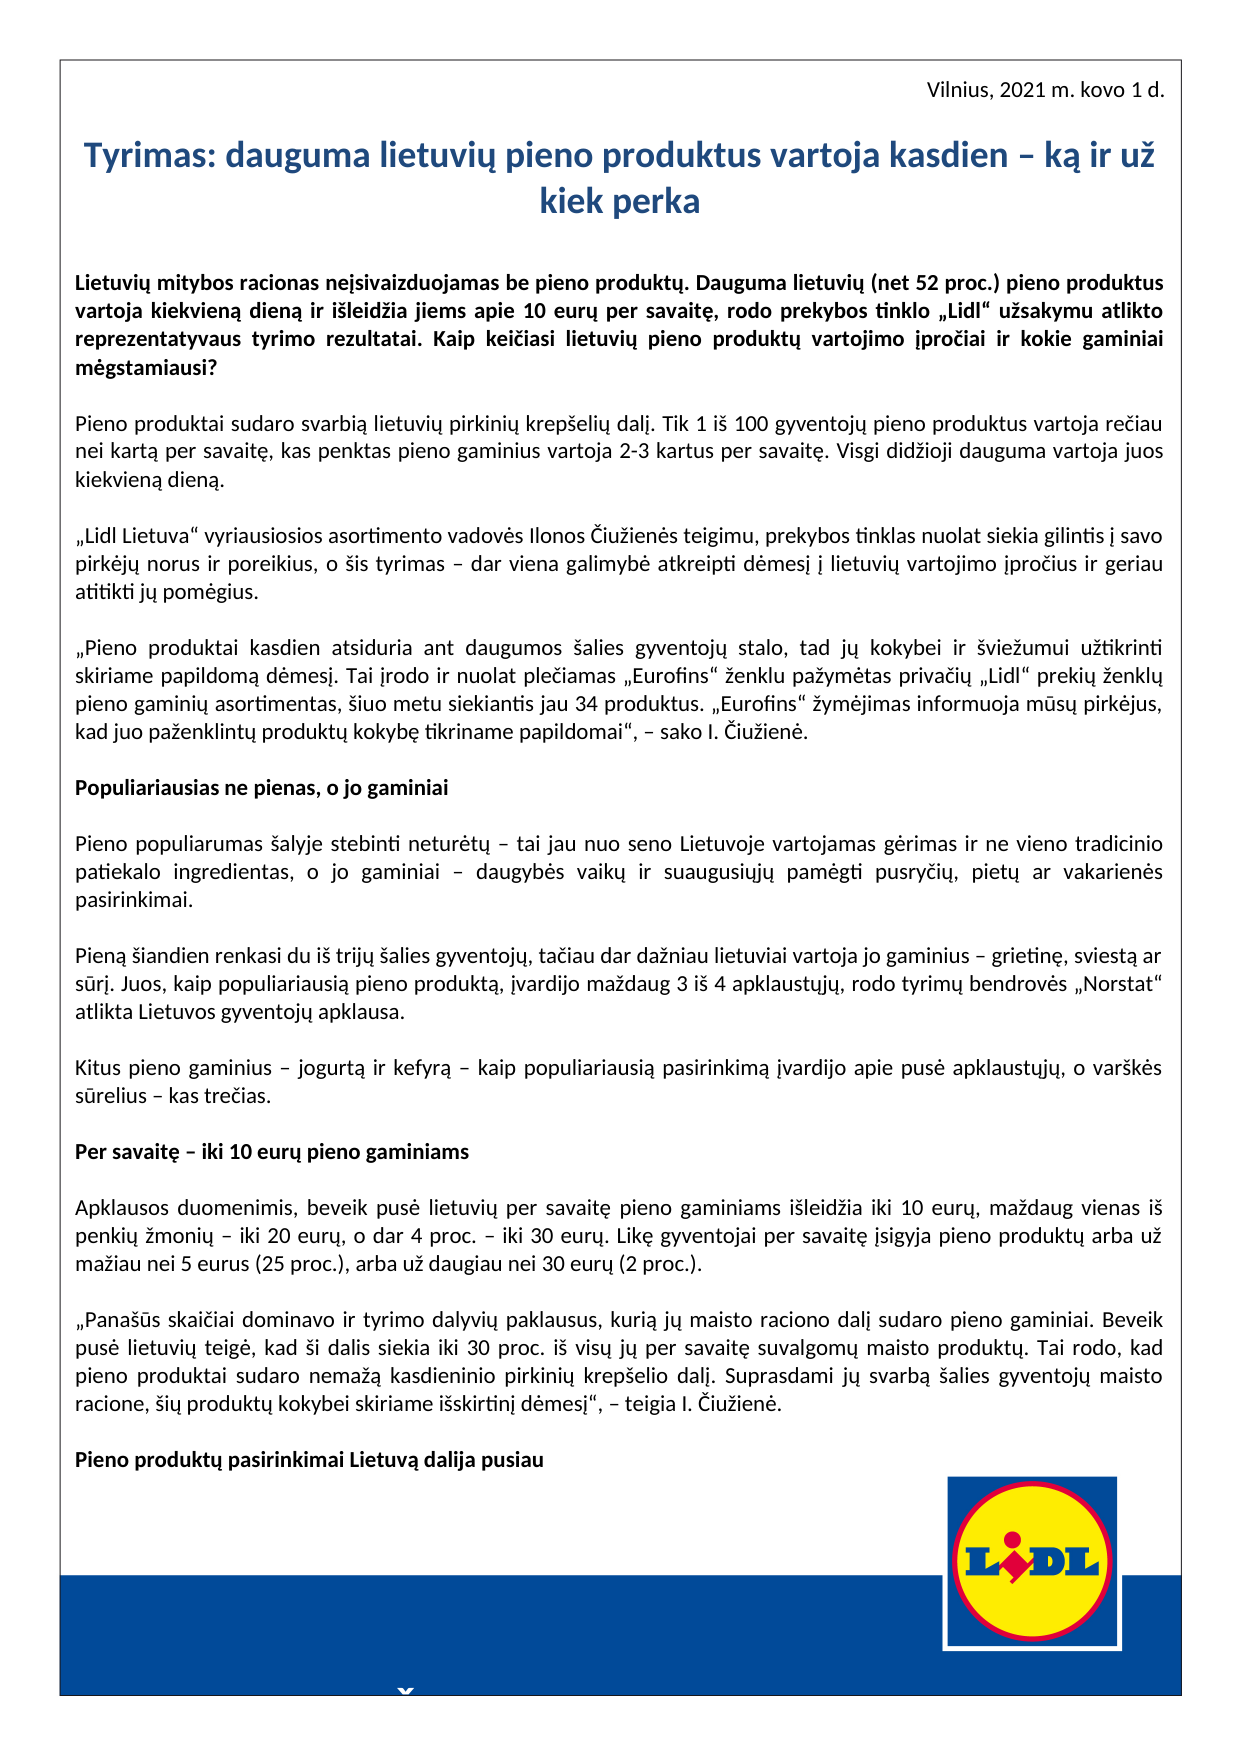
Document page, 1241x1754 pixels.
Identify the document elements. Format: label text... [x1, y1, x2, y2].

text Per savaitę – iki 10 eurų pieno gaminiams [75, 1137, 1165, 1165]
text Pieno populiarumas šalyje stebinti neturėtų – tai jau nuo seno Lietuvoje vartojamas gėrimas ir ne vieno tradicinio patiekalo ingredientas, o jo gaminiai – daugybės vaikų ir suaugusiųjų pamėgti pusryčių, pietų ar vakarienės pasirinkimai. [75, 829, 1165, 913]
text Pieną šiandien renkasi du iš trijų šalies gyventojų, tačiau dar dažniau lietuviai vartoja jo gaminius – grietinę, sviestą ar sūrį. Juos, kaip populiariausią pieno produktą, įvardijo maždaug 3 iš 4 apklaustųjų, rodo tyrimų bendrovės „Norstat“ atlikta Lietuvos gyventojų apklausa. [75, 941, 1165, 1025]
text Vilnius, 2021 m. kovo 1 d. [75, 75, 1165, 103]
text Populiariausias ne pienas, o jo gaminiai [75, 773, 1165, 801]
text Pieno produktų pasirinkimai Lietuvą dalija pusiau [75, 1445, 1165, 1473]
text „Panašūs skaičiai dominavo ir tyrimo dalyvių paklausus, kurią jų maisto raciono dalį sudaro pieno gaminiai. Beveik pusė lietuvių teigė, kad ši dalis siekia iki 30 proc. iš visų jų per savaitę suvalgomų maisto produktų. Tai rodo, kad pieno produktai sudaro nemažą kasdieninio pirkinių krepšelio dalį. Suprasdami jų svarbą šalies gyventojų maisto racione, šių produktų kokybei skiriame išskirtinį dėmesį“, – teigia I. Čiužienė. [75, 1305, 1165, 1417]
text Tyrimas: dauguma lietuvių pieno produktus vartoja kasdien – ką ir už kiek perka [75, 131, 1165, 223]
text Pieno produktai sudaro svarbią lietuvių pirkinių krepšelių dalį. Tik 1 iš 100 gyventojų pieno produktus vartoja rečiau nei kartą per savaitę, kas penktas pieno gaminius vartoja 2-3 kartus per savaitę. Visgi didžioji dauguma vartoja juos kiekvieną dieną. [75, 409, 1165, 493]
text Apklausos duomenimis, beveik pusė lietuvių per savaitę pieno gaminiams išleidžia iki 10 eurų, maždaug vienas iš penkių žmonių – iki 20 eurų, o dar 4 proc. – iki 30 eurų. Likę gyventojai per savaitę įsigyja pieno produktų arba už mažiau nei 5 eurus (25 proc.), arba už daugiau nei 30 eurų (2 proc.). [75, 1193, 1165, 1277]
text „Pieno produktai kasdien atsiduria ant daugumos šalies gyventojų stalo, tad jų kokybei ir šviežumui užtikrinti skiriame papildomą dėmesį. Tai įrodo ir nuolat plečiamas „Eurofins“ ženklu pažymėtas privačių „Lidl“ prekių ženklų pieno gaminių asortimentas, šiuo metu siekiantis jau 34 produktus. „Eurofins“ žymėjimas informuoja mūsų pirkėjus, kad juo paženklintų produktų kokybę tikriname papildomai“, – sako I. Čiužienė. [75, 633, 1165, 745]
text „Lidl Lietuva“ vyriausiosios asortimento vadovės Ilonos Čiužienės teigimu, prekybos tinklas nuolat siekia gilintis į savo pirkėjų norus ir poreikius, o šis tyrimas – dar viena galimybė atkreipti dėmesį į lietuvių vartojimo įpročius ir geriau atitikti jų pomėgius. [75, 521, 1165, 605]
picture [0, 0, 1241, 1754]
text Lietuvių mitybos racionas neįsivaizduojamas be pieno produktų. Dauguma lietuvių (net 52 proc.) pieno produktus vartoja kiekvieną dieną ir išleidžia jiems apie 10 eurų per savaitę, rodo prekybos tinklo „Lidl“ užsakymu atlikto reprezentatyvaus tyrimo rezultatai. Kaip keičiasi lietuvių pieno produktų vartojimo įpročiai ir kokie gaminiai mėgstamiausi? [75, 268, 1165, 381]
text Kitus pieno gaminius – jogurtą ir kefyrą – kaip populiariausią pasirinkimą įvardijo apie pusė apklaustųjų, o varškės sūrelius – kas trečias. [75, 1053, 1165, 1109]
